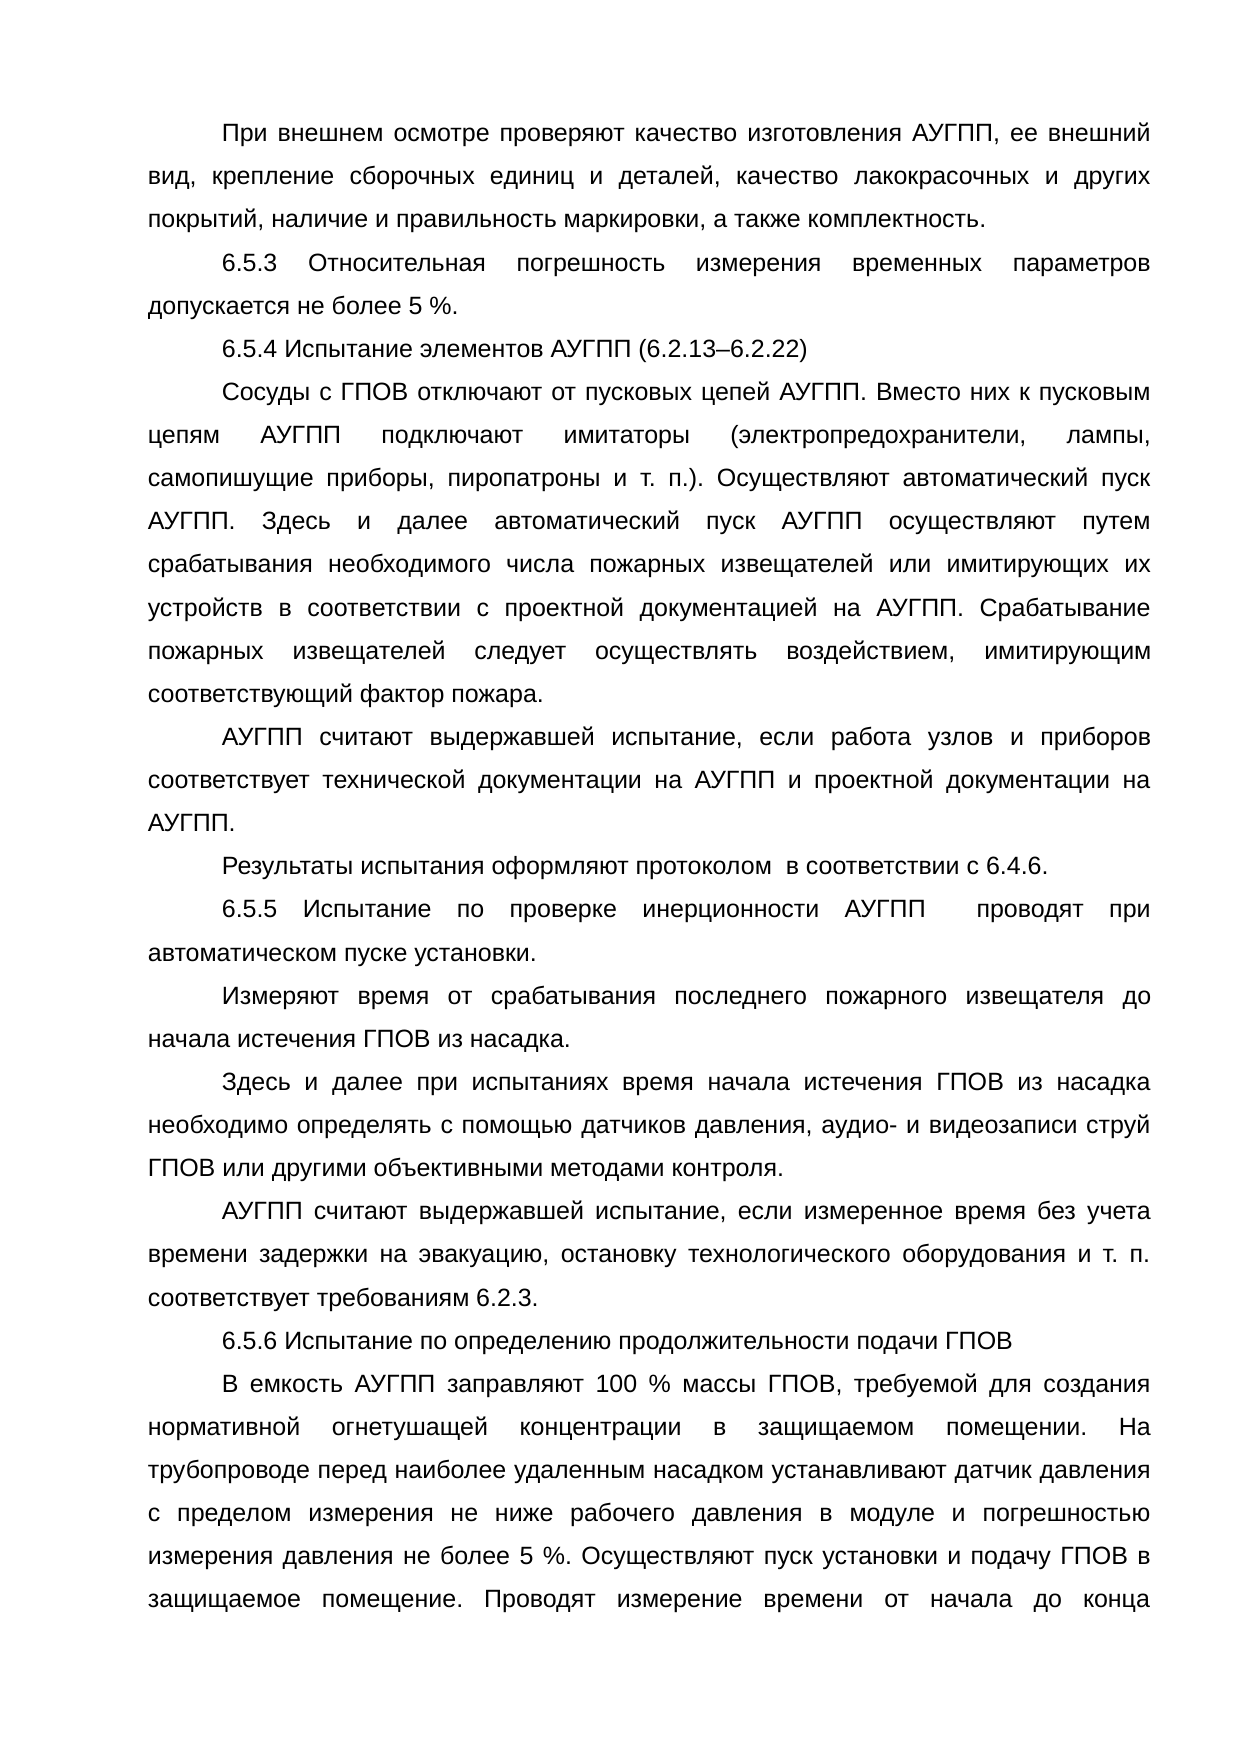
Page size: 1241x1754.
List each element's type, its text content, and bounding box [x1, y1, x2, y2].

text Сосуды с ГПОВ отключают от пусковых цепей АУГПП. Вместо них к пусковым цепям АУГПП подключают имитаторы (электропредохранители, лампы, самопишущие приборы, пиропатроны и т. п.). Осуществляют автоматический пуск АУГПП. Здесь и далее автоматический пуск АУГПП осуществляют путем срабатывания необходимого числа пожарных извещателей или имитирующих их устройств в соответствии с проектной документацией на АУГПП. Срабатывание пожарных извещателей следует осуществлять воздействием, имитирующим соответствующий фактор пожара. [148, 377, 1152, 707]
text Результаты испытания оформляют протоколом в соответствии с 6.4.6. [148, 851, 1152, 880]
text Измеряют время от срабатывания последнего пожарного извещателя до начала истечения ГПОВ из насадка. [148, 981, 1152, 1052]
text АУГПП считают выдержавшей испытание, если работа узлов и приборов соответствует технической документации на АУГПП и проектной документации на АУГПП. [148, 722, 1152, 837]
text При внешнем осмотре проверяют качество изготовления АУГПП, ее внешний вид, крепление сборочных единиц и деталей, качество лакокрасочных и других покрытий, наличие и правильность маркировки, а также комплектность. [148, 118, 1152, 233]
text Здесь и далее при испытаниях время начала истечения ГПОВ из насадка необходимо определять с помощью датчиков давления, аудио- и видеозаписи струй ГПОВ или другими объективными методами контроля. [148, 1067, 1152, 1182]
text 6.5.6 Испытание по определению продолжительности подачи ГПОВ [148, 1326, 1152, 1354]
text 6.5.5 Испытание по проверке инерционности АУГПП проводят при автоматическом пуске установки. [148, 894, 1152, 966]
text 6.5.4 Испытание элементов АУГПП (6.2.13–6.2.22) [148, 334, 1152, 362]
text 6.5.3 Относительная погрешность измерения временных параметров допускается не более 5 %. [148, 247, 1152, 319]
text АУГПП считают выдержавшей испытание, если измеренное время без учета времени задержки на эвакуацию, остановку технологического оборудования и т. п. соответствует требованиям 6.2.3. [148, 1196, 1152, 1311]
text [148, 1369, 1152, 1613]
